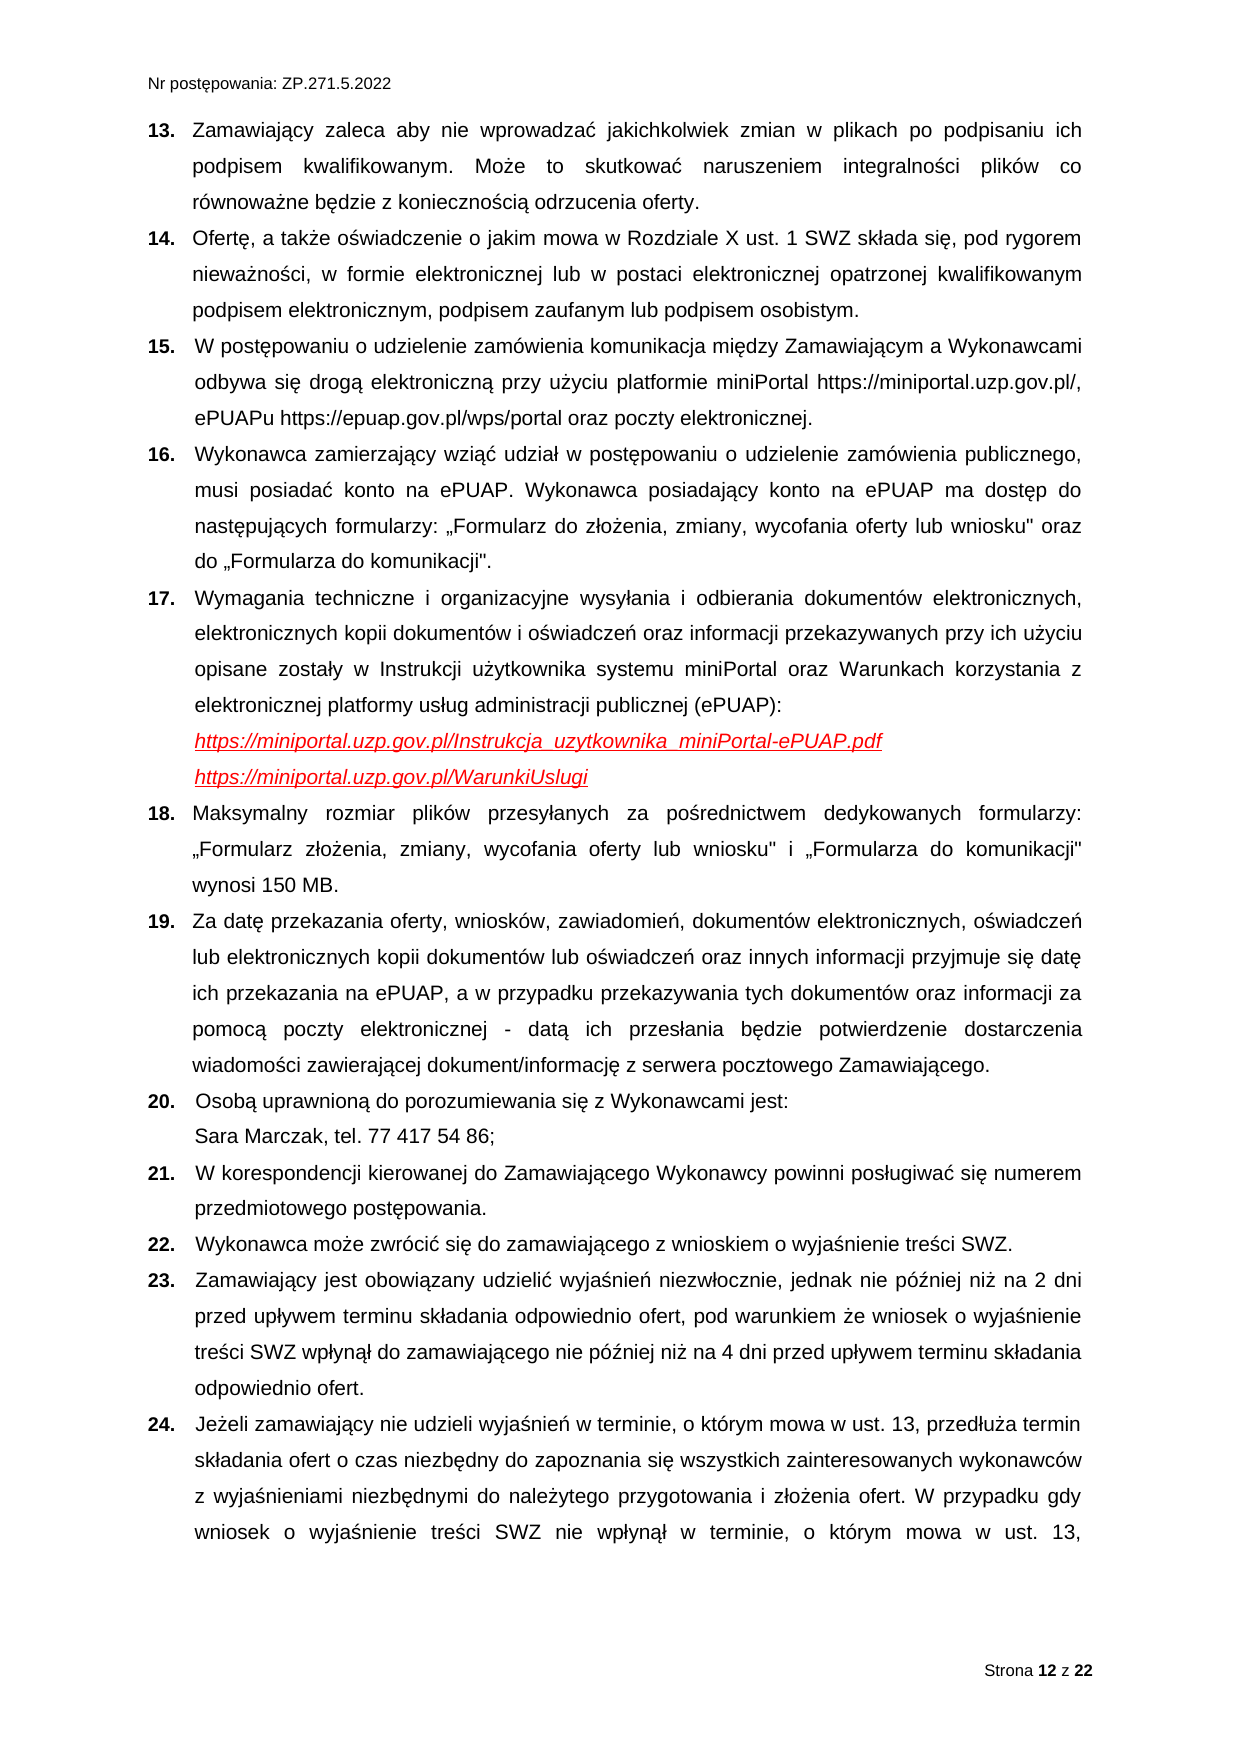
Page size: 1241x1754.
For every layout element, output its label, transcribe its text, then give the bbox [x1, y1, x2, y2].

list https://miniportal.uzp.gov.pl/Instrukcja_uzytkownika_miniPortal-ePUAP.pdf [194, 729, 1083, 753]
list Wykonawca może zwrócić się do zamawiającego z wnioskiem o wyjaśnienie treści SWZ. [148, 1232, 1083, 1256]
list https://miniportal.uzp.gov.pl/WarunkiUslugi [194, 765, 1083, 789]
list W korespondencji kierowanej do Zamawiającego Wykonawcy powinni posługiwać się numerem przedmiotowego postępowania. [148, 1160, 1083, 1220]
list Wykonawca zamierzający wziąć udział w postępowaniu o udzielenie zamówienia publicznego, musi posiadać konto na ePUAP. Wykonawca posiadający konto na ePUAP ma dostęp do następujących formularzy: „Formularz do złożenia, zmiany, wycofania oferty lub wniosku" oraz do „Formularza do komunikacji". [148, 442, 1083, 573]
list Zamawiający zaleca aby nie wprowadzać jakichkolwiek zmian w plikach po podpisaniu ich podpisem kwalifikowanym. Może to skutkować naruszeniem integralności plików co równoważne będzie z koniecznością odrzucenia oferty. [148, 118, 1083, 214]
list W postępowaniu o udzielenie zamówienia komunikacja między Zamawiającym a Wykonawcami odbywa się drogą elektroniczną przy użyciu platformie miniPortal https://miniportal.uzp.gov.pl/, ePUAPu https://epuap.gov.pl/wps/portal oraz poczty elektronicznej. [148, 334, 1083, 429]
list Ofertę, a także oświadczenie o jakim mowa w Rozdziale X ust. 1 SWZ składa się, pod rygorem nieważności, w formie elektronicznej lub w postaci elektronicznej opatrzonej kwalifikowanym podpisem elektronicznym, podpisem zaufanym lub podpisem osobistym. [148, 226, 1083, 322]
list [148, 1412, 1083, 1544]
list Osobą uprawnioną do porozumiewania się z Wykonawcami jest: [148, 1088, 1083, 1112]
list Maksymalny rozmiar plików przesyłanych za pośrednictwem dedykowanych formularzy: „Formularz złożenia, zmiany, wycofania oferty lub wniosku" i „Formularza do komunikacji" wynosi 150 MB. [148, 801, 1083, 897]
list Wymagania techniczne i organizacyjne wysyłania i odbierania dokumentów elektronicznych, elektronicznych kopii dokumentów i oświadczeń oraz informacji przekazywanych przy ich użyciu opisane zostały w Instrukcji użytkownika systemu miniPortal oraz Warunkach korzystania z elektronicznej platformy usług administracji publicznej (ePUAP): [148, 585, 1083, 717]
list Zamawiający jest obowiązany udzielić wyjaśnień niezwłocznie, jednak nie później niż na 2 dni przed upływem terminu składania odpowiednio ofert, pod warunkiem że wniosek o wyjaśnienie treści SWZ wpłynął do zamawiającego nie później niż na 4 dni przed upływem terminu składania odpowiednio ofert. [148, 1268, 1083, 1400]
list Za datę przekazania oferty, wniosków, zawiadomień, dokumentów elektronicznych, oświadczeń lub elektronicznych kopii dokumentów lub oświadczeń oraz innych informacji przyjmuje się datę ich przekazania na ePUAP, a w przypadku przekazywania tych dokumentów oraz informacji za pomocą poczty elektronicznej - datą ich przesłania będzie potwierdzenie dostarczenia wiadomości zawierającej dokument/informację z serwera pocztowego Zamawiającego. [148, 909, 1083, 1076]
list Sara Marczak, tel. 77 417 54 86; [194, 1124, 1083, 1148]
